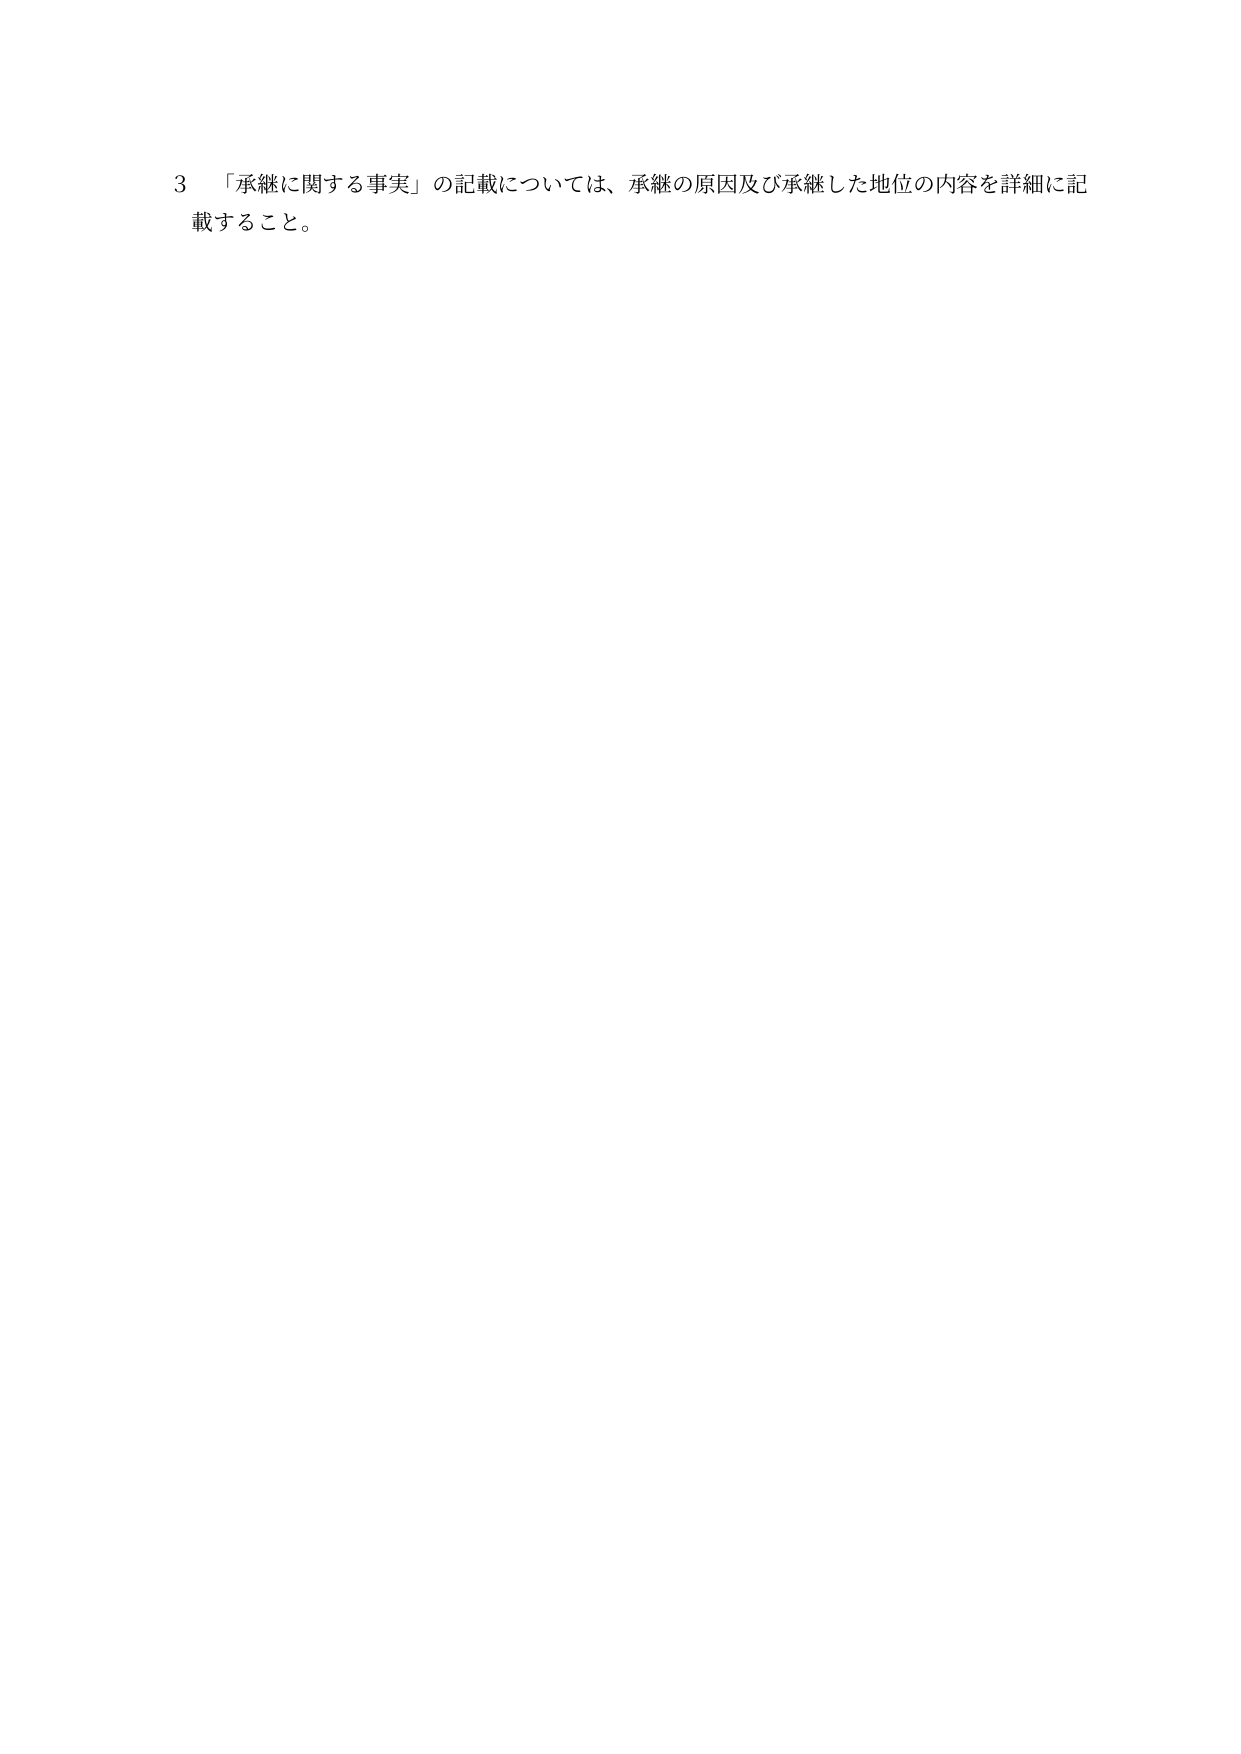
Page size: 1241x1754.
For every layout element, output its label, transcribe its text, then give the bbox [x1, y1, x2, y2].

text ３ 「承継に関する事実」の記載については、承継の原因及び承継した地位の内容を詳細に記載すること。 [148, 164, 1092, 239]
